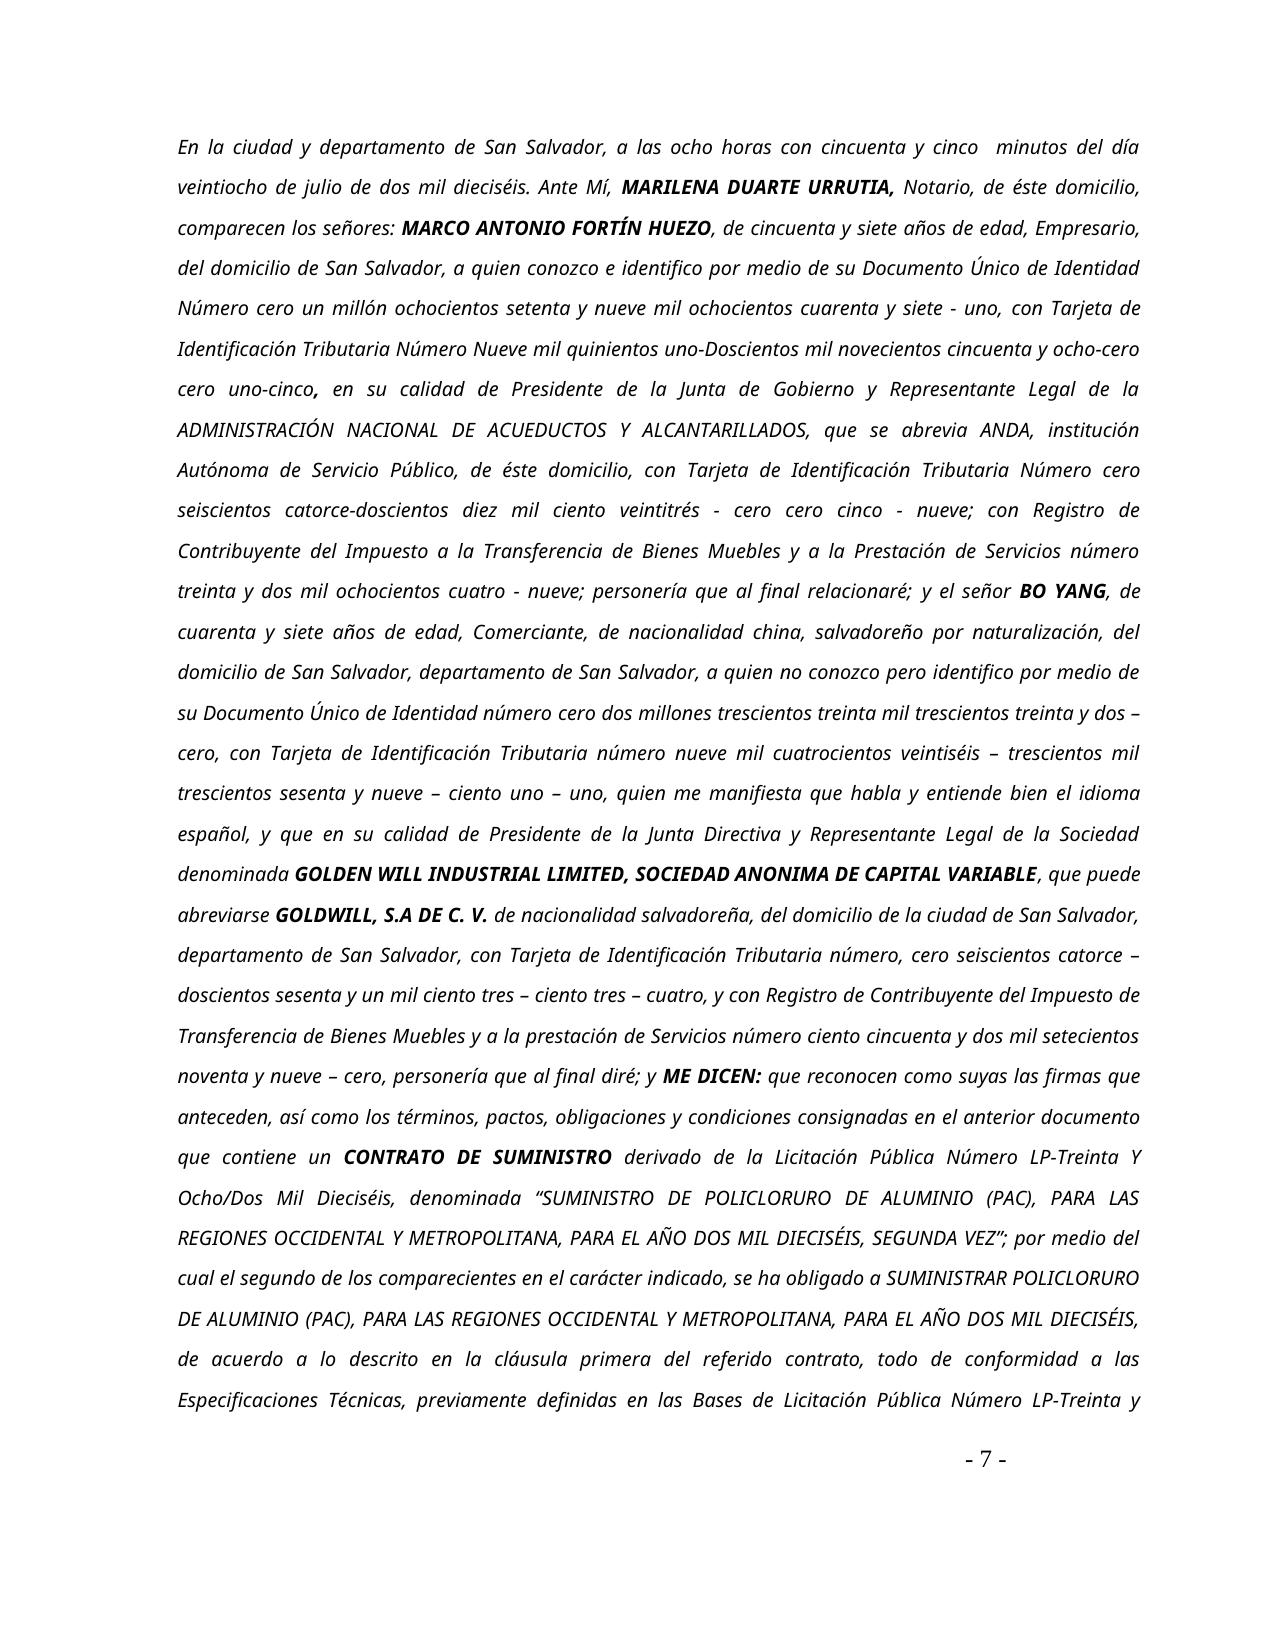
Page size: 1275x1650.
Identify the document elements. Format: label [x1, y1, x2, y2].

subtitle [177, 133, 1141, 1413]
